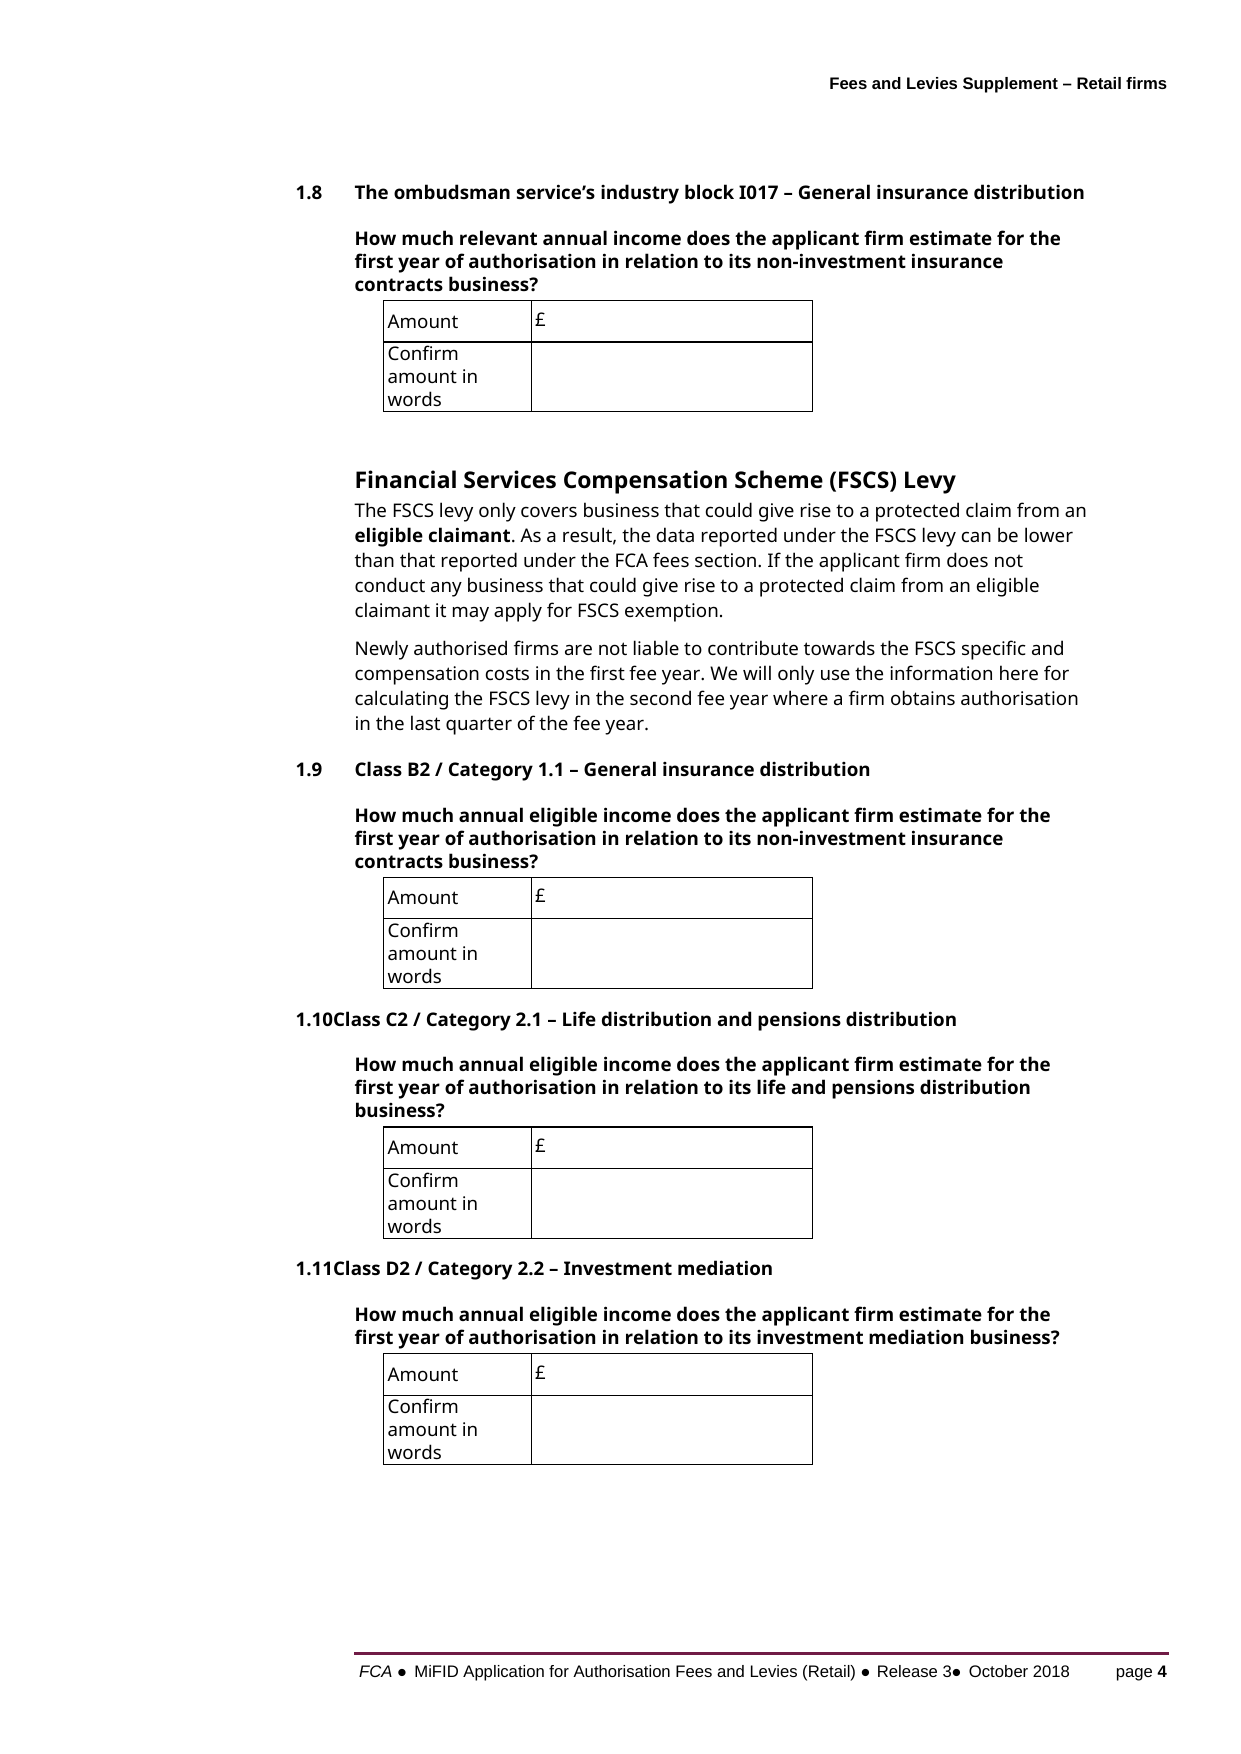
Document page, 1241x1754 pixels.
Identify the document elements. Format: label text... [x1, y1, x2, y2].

text 1.8 The ombudsman service’s industry block I017 – General insurance distribution [295, 181, 1091, 204]
table_header Amount [384, 878, 531, 918]
table_cell Confirm amount in words [384, 1169, 531, 1238]
table_header Amount [384, 301, 531, 341]
table_header Amount [384, 1354, 531, 1394]
table_header £ [532, 1128, 812, 1168]
table_cell Confirm amount in words [384, 1396, 531, 1464]
table_cell [532, 919, 812, 988]
table_header Amount [384, 1128, 531, 1168]
text How much relevant annual income does the applicant firm estimate for the first year of authorisation in relation to its non-investment insurance contracts business? [295, 227, 1091, 296]
text 1.11 Class D2 / Category 2.2 – Investment mediation [295, 1257, 1091, 1280]
table_cell [532, 343, 812, 411]
text How much annual eligible income does the applicant firm estimate for the first year of authorisation in relation to its investment mediation business? [295, 1303, 1091, 1349]
text The FSCS levy only covers business that could give rise to a protected claim from an eligible claimant. As a result, the data reported under the FSCS levy can be lower than that reported under the FCA fees section. If the applicant firm does not conduct any business that could give rise to a protected claim from an eligible claimant it may apply for FSCS exemption. [354, 498, 1091, 623]
table_cell [532, 1169, 812, 1238]
text How much annual eligible income does the applicant firm estimate for the first year of authorisation in relation to its non-investment insurance contracts business? [295, 804, 1091, 873]
text Newly authorised firms are not liable to contribute towards the FSCS specific and compensation costs in the first fee year. We will only use the information here for calculating the FSCS levy in the second fee year where a firm obtains authorisation in the last quarter of the fee year. [354, 635, 1091, 735]
table_header £ [532, 878, 812, 918]
table_cell Confirm amount in words [384, 919, 531, 988]
table_cell [532, 1396, 812, 1464]
table_header £ [532, 301, 812, 341]
table_cell Confirm amount in words [384, 343, 531, 411]
text 1.9 Class B2 / Category 1.1 – General insurance distribution [295, 758, 1091, 781]
table_header £ [532, 1354, 812, 1394]
text How much annual eligible income does the applicant firm estimate for the first year of authorisation in relation to its life and pensions distribution business? [295, 1053, 1091, 1122]
subtitle Financial Services Compensation Scheme (FSCS) Levy [354, 462, 1167, 496]
text 1.10 Class C2 / Category 2.1 – Life distribution and pensions distribution [295, 1008, 1091, 1031]
